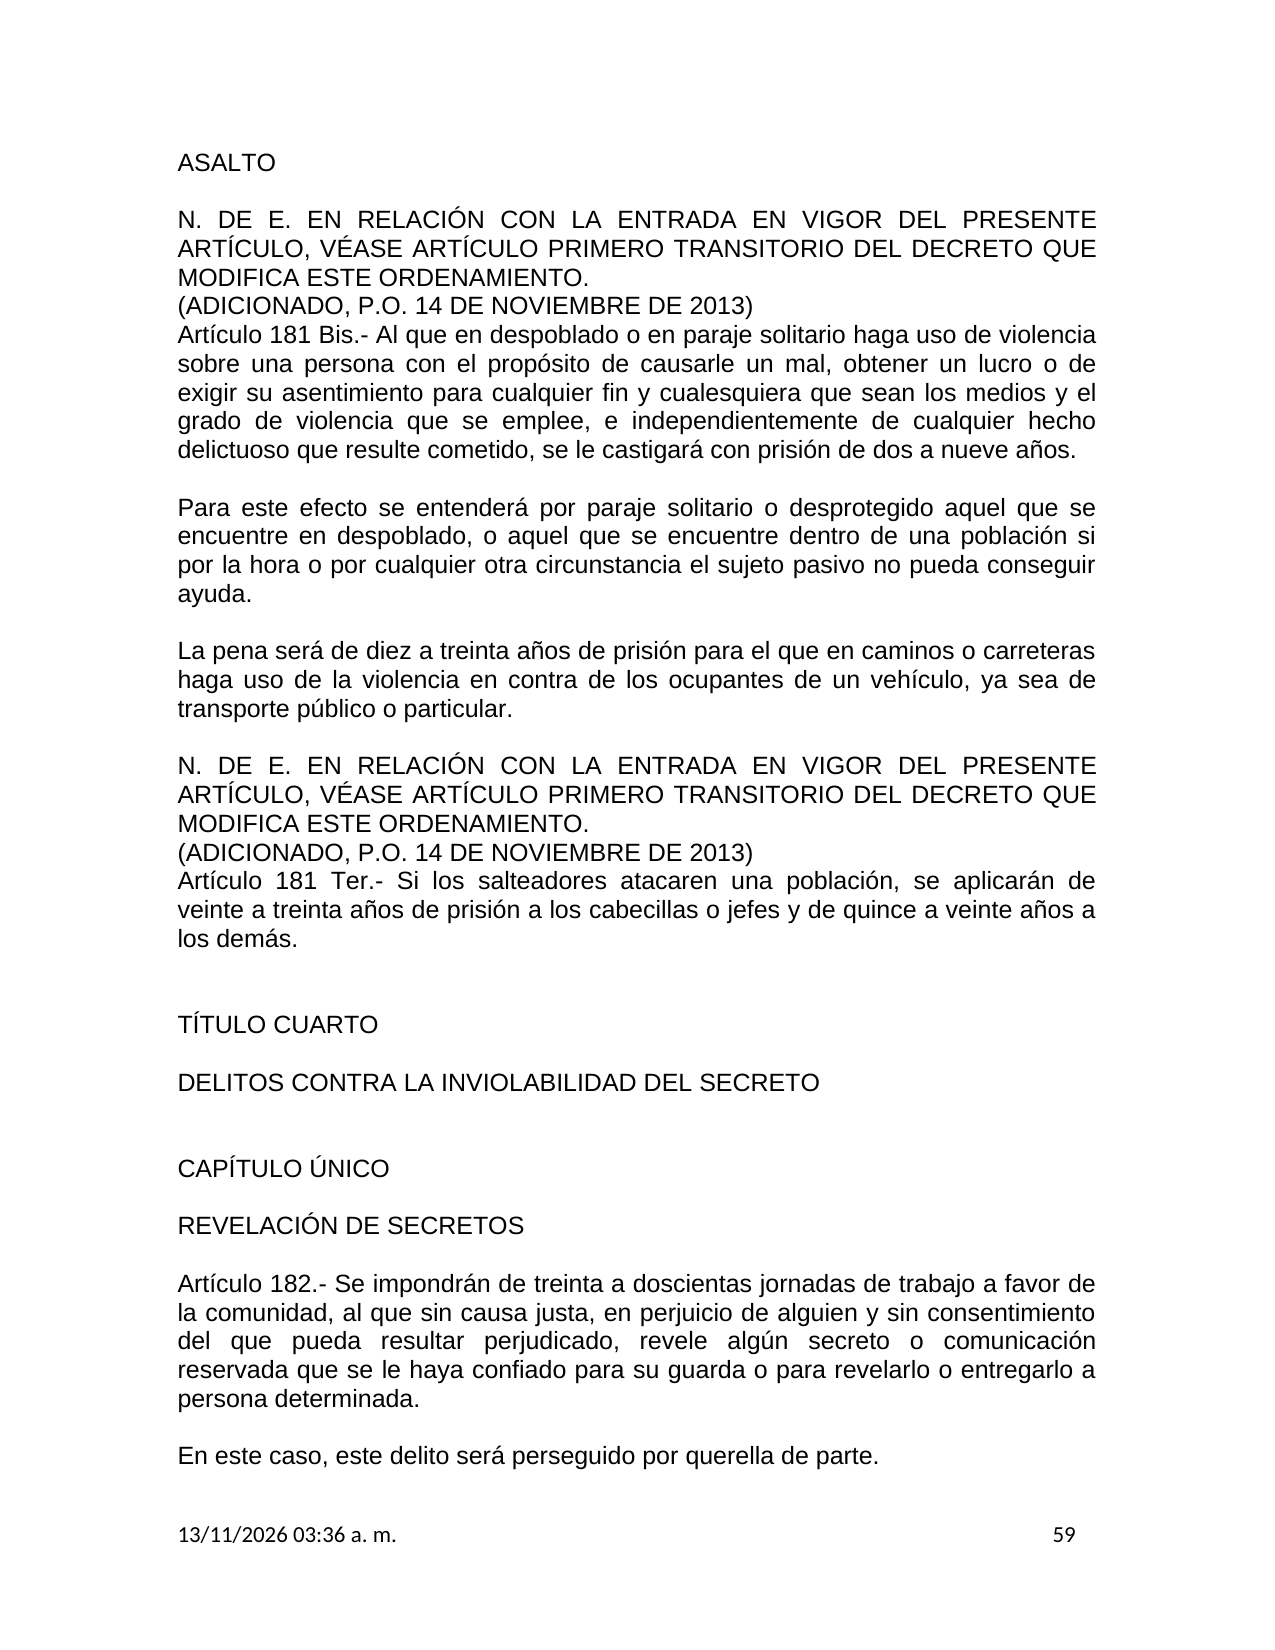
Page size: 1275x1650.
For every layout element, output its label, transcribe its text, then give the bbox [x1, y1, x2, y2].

text Artículo 181 Ter.- Si los salteadores atacaren una población, se aplicarán de veinte a treinta años de prisión a los cabecillas o jefes y de quince a veinte años a los demás. [177, 866, 1098, 953]
text Artículo 181 Bis.- Al que en despoblado o en paraje solitario haga uso de violencia sobre una persona con el propósito de causarle un mal, obtener un lucro o de exigir su asentimiento para cualquier fin y cualesquiera que sean los medios y el grado de violencia que se emplee, e independientemente de cualquier hecho delictuoso que resulte cometido, se le castigará con prisión de dos a nueve años. [177, 320, 1098, 464]
text TÍTULO CUARTO [177, 1010, 1098, 1039]
text Para este efecto se entenderá por paraje solitario o desprotegido aquel que se encuentre en despoblado, o aquel que se encuentre dentro de una población si por la hora o por cualquier otra circunstancia el sujeto pasivo no pueda conseguir ayuda. [177, 493, 1098, 608]
text CAPÍTULO ÚNICO [177, 1154, 1098, 1183]
text La pena será de diez a treinta años de prisión para el que en caminos o carreteras haga uso de la violencia en contra de los ocupantes de un vehículo, ya sea de transporte público o particular. [177, 636, 1098, 723]
text (ADICIONADO, P.O. 14 DE NOVIEMBRE DE 2013) [177, 838, 1098, 866]
text (ADICIONADO, P.O. 14 DE NOVIEMBRE DE 2013) [177, 291, 1098, 320]
text ASALTO [177, 148, 1098, 176]
text En este caso, este delito será perseguido por querella de parte. [177, 1441, 1098, 1470]
text N. DE E. EN RELACIÓN CON LA ENTRADA EN VIGOR DEL PRESENTE ARTÍCULO, VÉASE ARTÍCULO PRIMERO TRANSITORIO DEL DECRETO QUE MODIFICA ESTE ORDENAMIENTO. [177, 751, 1098, 838]
text DELITOS CONTRA LA INVIOLABILIDAD DEL SECRETO [177, 1068, 1098, 1096]
text REVELACIÓN DE SECRETOS [177, 1211, 1098, 1240]
text N. DE E. EN RELACIÓN CON LA ENTRADA EN VIGOR DEL PRESENTE ARTÍCULO, VÉASE ARTÍCULO PRIMERO TRANSITORIO DEL DECRETO QUE MODIFICA ESTE ORDENAMIENTO. [177, 205, 1098, 291]
text Artículo 182.- Se impondrán de treinta a doscientas jornadas de trabajo a favor de la comunidad, al que sin causa justa, en perjuicio de alguien y sin consentimiento del que pueda resultar perjudicado, revele algún secreto o comunicación reservada que se le haya confiado para su guarda o para revelarlo o entregarlo a persona determinada. [177, 1269, 1098, 1413]
